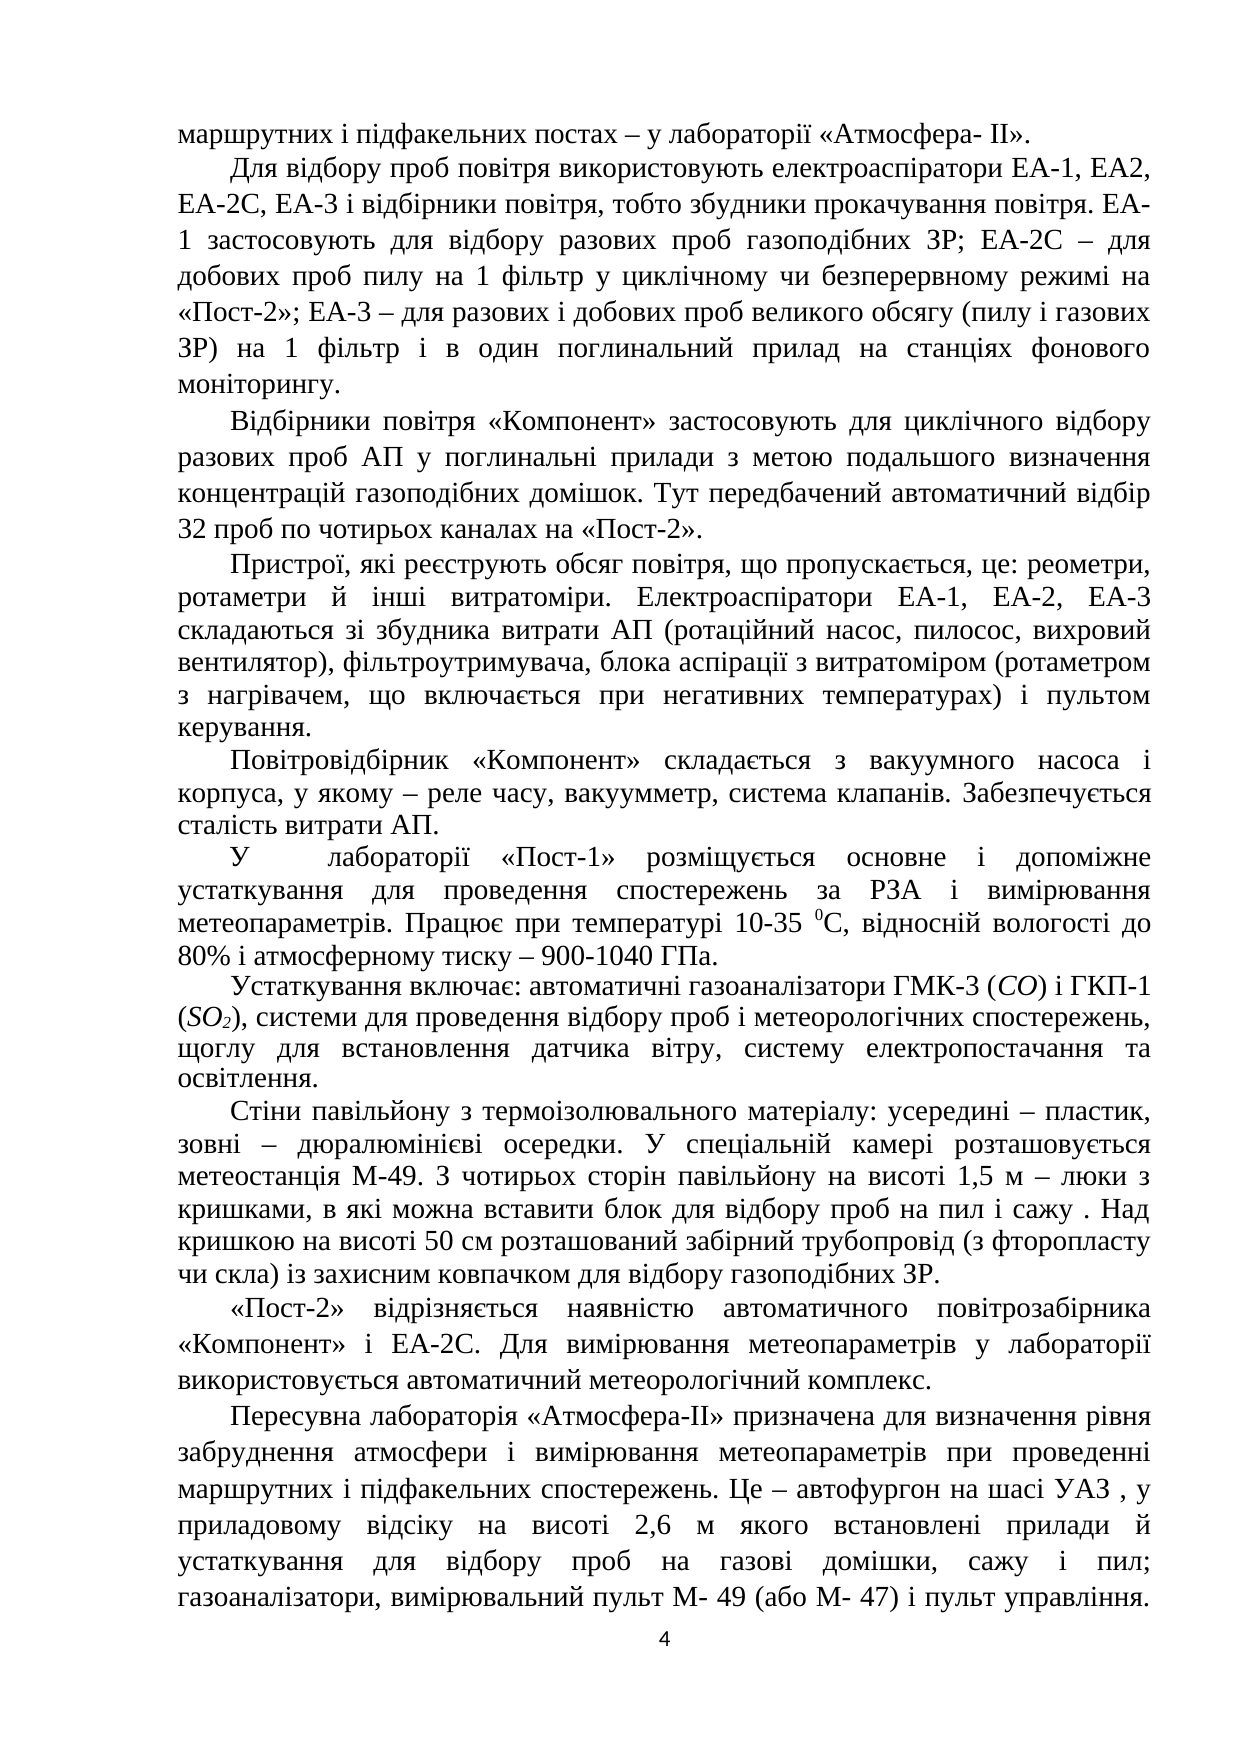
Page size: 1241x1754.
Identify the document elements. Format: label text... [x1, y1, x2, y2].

text «Пост-2» відрізняється наявністю автоматичного повітрозабірника «Компонент» і ЕА-2С. Для вимірювання метеопараметрів у лабораторії використовується автоматичний метеорологічний комплекс. [177, 1290, 1152, 1396]
text Відбірники повітря «Компонент» застосовують для циклічного відбору разових проб АП у поглинальні прилади з метою подальшого визначення концентрацій газоподібних домішок. Тут передбачений автоматичний відбір 32 проб по чотирьох каналах на «Пост-2». [177, 403, 1152, 545]
text Устаткування включає: автоматичні газоаналізатори ГМК-3 (СО) і ГКП-1 (SO2), системи для проведення відбору проб і метеорологічних спостережень, щоглу для встановлення датчика вітру, систему електропостачання та освітлення. [177, 971, 1152, 1094]
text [177, 1398, 1152, 1613]
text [177, 118, 1152, 149]
text Пристрої, які реєструють обсяг повітря, що пропускається, це: реометри, ротаметри й інші витратоміри. Електроаспіратори ЕА-1, ЕА-2, ЕА-3 складаються зі збудника витрати АП (ротаційний насос, пилосос, вихровий вентилятор), фільтроутримувача, блока аспірації з витратоміром (ротаметром з нагрівачем, що включається при негативних температурах) і пультом керування. [177, 548, 1152, 743]
list лабораторії «Пост-1» розміщується основне і допоміжне устаткування для проведення спостережень за РЗА і вимірювання метеопараметрів. Працює при температурі 10-35 0С, відносній вологості до 80% і атмосферному тиску – 900-1040 ГПа. [177, 841, 1152, 971]
text Повітровідбірник «Компонент» складається з вакуумного насоса і корпуса, у якому – реле часу, вакуумметр, система клапанів. Забезпечується сталість витрати АП. [177, 743, 1152, 841]
text Стіни павільйону з термоізолювального матеріалу: усередині – пластик, зовні – дюралюмінієві осередки. У спеціальній камері розташовується метеостанція М-49. З чотирьох сторін павільйону на висоті 1,5 м – люки з кришками, в які можна вставити блок для відбору проб на пил і сажу . Над кришкою на висоті 50 см розташований забірний трубопровід (з фторопласту чи скла) із захисним ковпачком для відбору газоподібних ЗР. [177, 1094, 1152, 1290]
text Для відбору проб повітря використовують електроаспіратори ЕА-1, ЕА2, ЕА-2С, ЕА-3 і відбірники повітря, тобто збудники прокачування повітря. ЕА-1 застосовують для відбору разових проб газоподібних ЗР; ЕА-2С – для добових проб пилу на 1 фільтр у циклічному чи безперервному режимі на «Пост-2»; ЕА-3 – для разових і добових проб великого обсягу (пилу і газових ЗР) на 1 фільтр і в один поглинальний прилад на станціях фонового моніторингу. [177, 150, 1152, 400]
